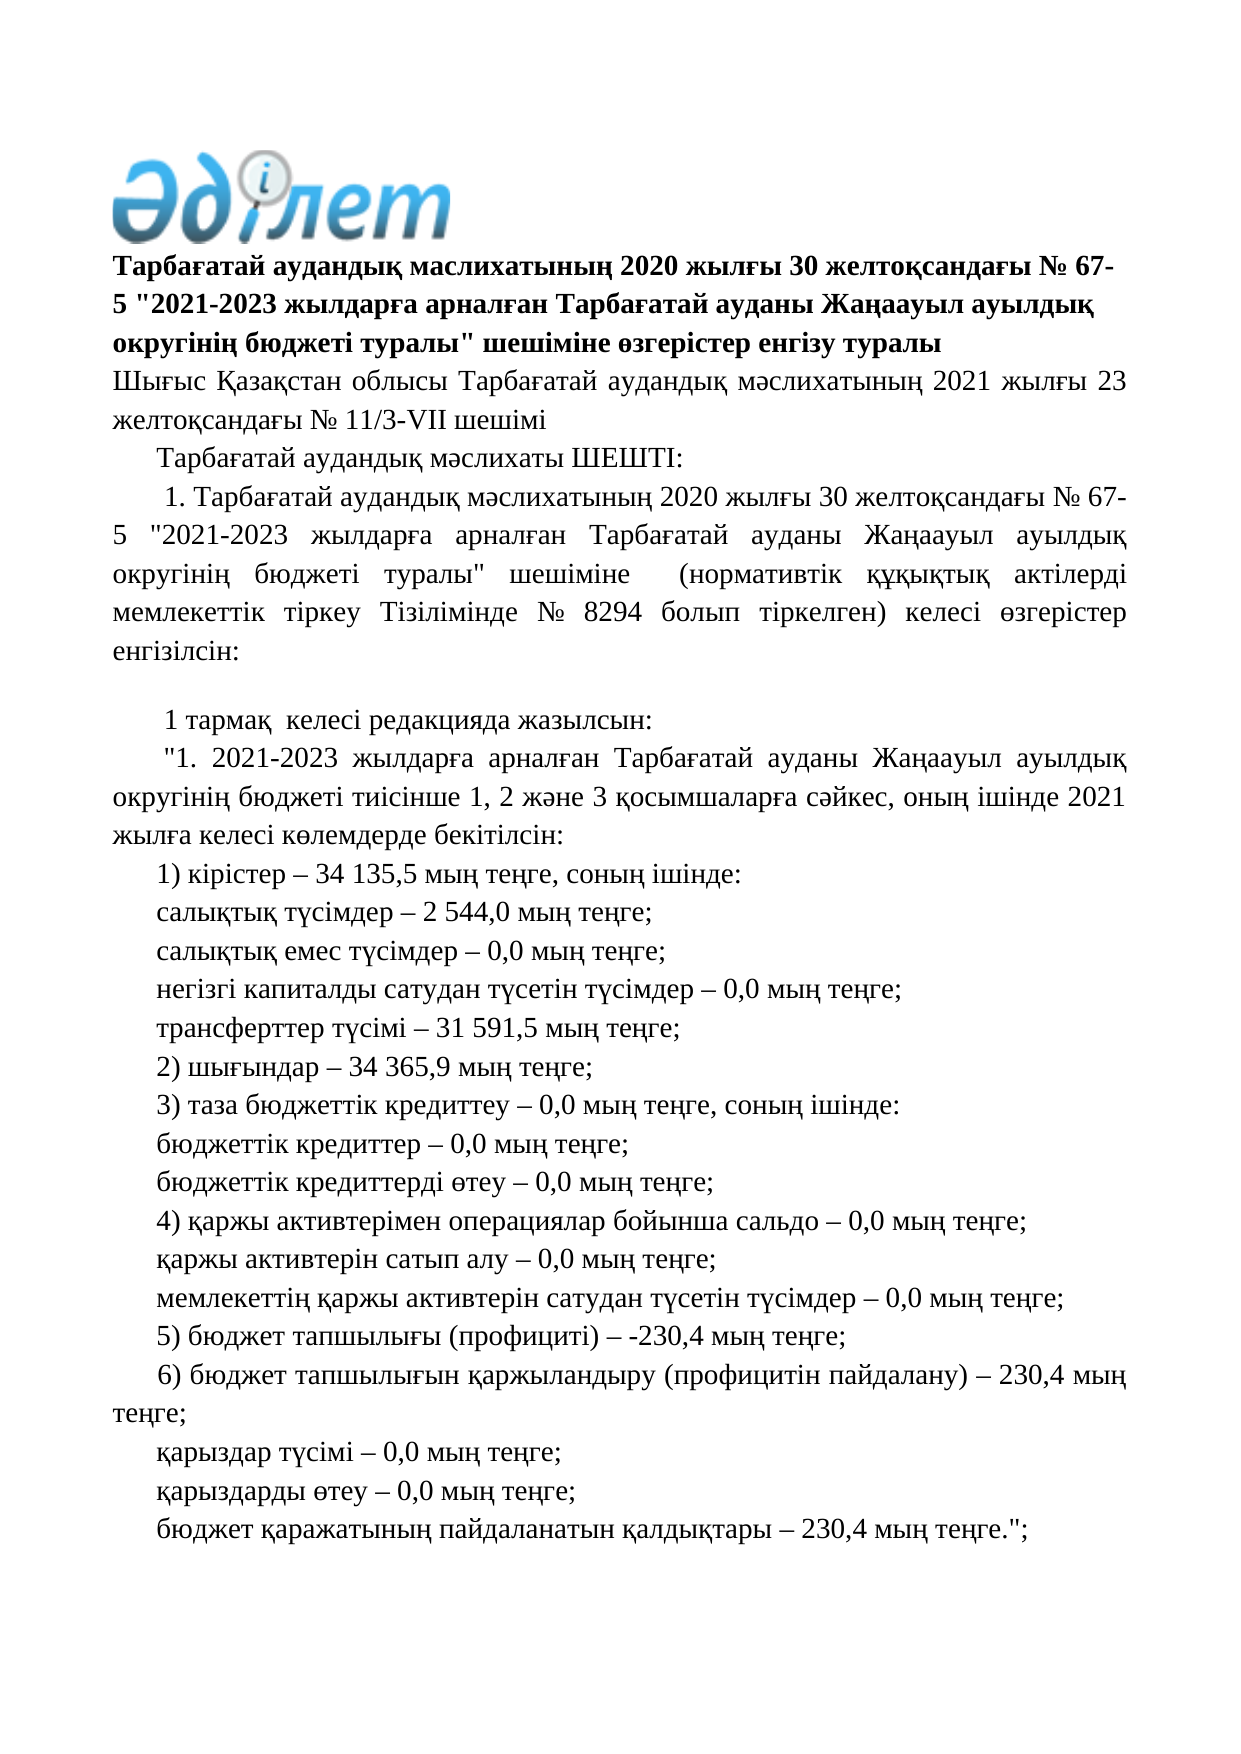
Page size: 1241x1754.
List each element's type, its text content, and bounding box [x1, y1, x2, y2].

text қаржы активтерін сатып алу – 0,0 мың теңге; [112, 1241, 1128, 1275]
text 6) бюджет тапшылығын қаржыландыру (профицитін пайдалану) – 230,4 мың теңге; [112, 1357, 1128, 1429]
text қарыздар түсімі – 0,0 мың теңге; [112, 1434, 1128, 1468]
text 5) бюджет тапшылығы (профициті) – -230,4 мың теңге; [112, 1318, 1128, 1352]
text 4) қаржы активтерімен операциялар бойынша сальдо – 0,0 мың теңге; [112, 1203, 1128, 1236]
text 1) кірістер – 34 135,5 мың теңге, соның ішінде: [112, 856, 1128, 889]
text Тарбағатай аудандық мәслихаты ШЕШТІ: [112, 440, 1128, 474]
text мемлекеттің қаржы активтерін сатудан түсетін түсімдер – 0,0 мың теңге; [112, 1280, 1128, 1313]
text Шығыс Қазақстан облысы Тарбағатай аудандық мәслихатының 2021 жылғы 23 желтоқсандағы № 11/3-VII шешімі [112, 363, 1128, 435]
text бюджеттік кредиттерді өтеу – 0,0 мың теңге; [112, 1164, 1128, 1198]
text трансферттер түсімі – 31 591,5 мың теңге; [112, 1010, 1128, 1044]
text негізгі капиталды сатудан түсетін түсімдер – 0,0 мың теңге; [112, 972, 1128, 1005]
text Тарбағатай аудандық маслихатының 2020 жылғы 30 желтоқсандағы № 67-5 "2021-2023 жылдарға арналған Тарбағатай ауданы Жаңаауыл ауылдық округінің бюджеті туралы" шешіміне өзгерістер енгізу туралы [112, 248, 1128, 358]
text бюджеттік кредиттер – 0,0 мың теңге; [112, 1126, 1128, 1159]
text 1 тармақ келесі редакцияда жазылсын: [112, 702, 1128, 735]
text салықтық емес түсімдер – 0,0 мың теңге; [112, 933, 1128, 967]
picture [112, 150, 451, 244]
text бюджет қаражатының пайдаланатын қалдықтары – 230,4 мың теңге."; [112, 1511, 1128, 1545]
text 2) шығындар – 34 365,9 мың теңге; [112, 1049, 1128, 1082]
text "1. 2021-2023 жылдарға арналған Тарбағатай ауданы Жаңаауыл ауылдық округінің бюджеті тиісінше 1, 2 және 3 қосымшаларға сәйкес, оның ішінде 2021 жылға келесі көлемдерде бекітілсін: [112, 740, 1128, 851]
text 1. Тарбағатай аудандық мәслихатының 2020 жылғы 30 желтоқсандағы № 67-5 "2021-2023 жылдарға арналған Тарбағатай ауданы Жаңаауыл ауылдық округінің бюджеті туралы" шешіміне (нормативтік құқықтық актілерді мемлекеттік тіркеу Тізілімінде № 8294 болып тіркелген) келесі өзгерістер енгізілсін: [112, 479, 1128, 667]
text қарыздарды өтеу – 0,0 мың теңге; [112, 1473, 1128, 1506]
text 3) таза бюджеттік кредиттеу – 0,0 мың теңге, соның ішінде: [112, 1087, 1128, 1121]
text салықтық түсімдер – 2 544,0 мың теңге; [112, 894, 1128, 928]
